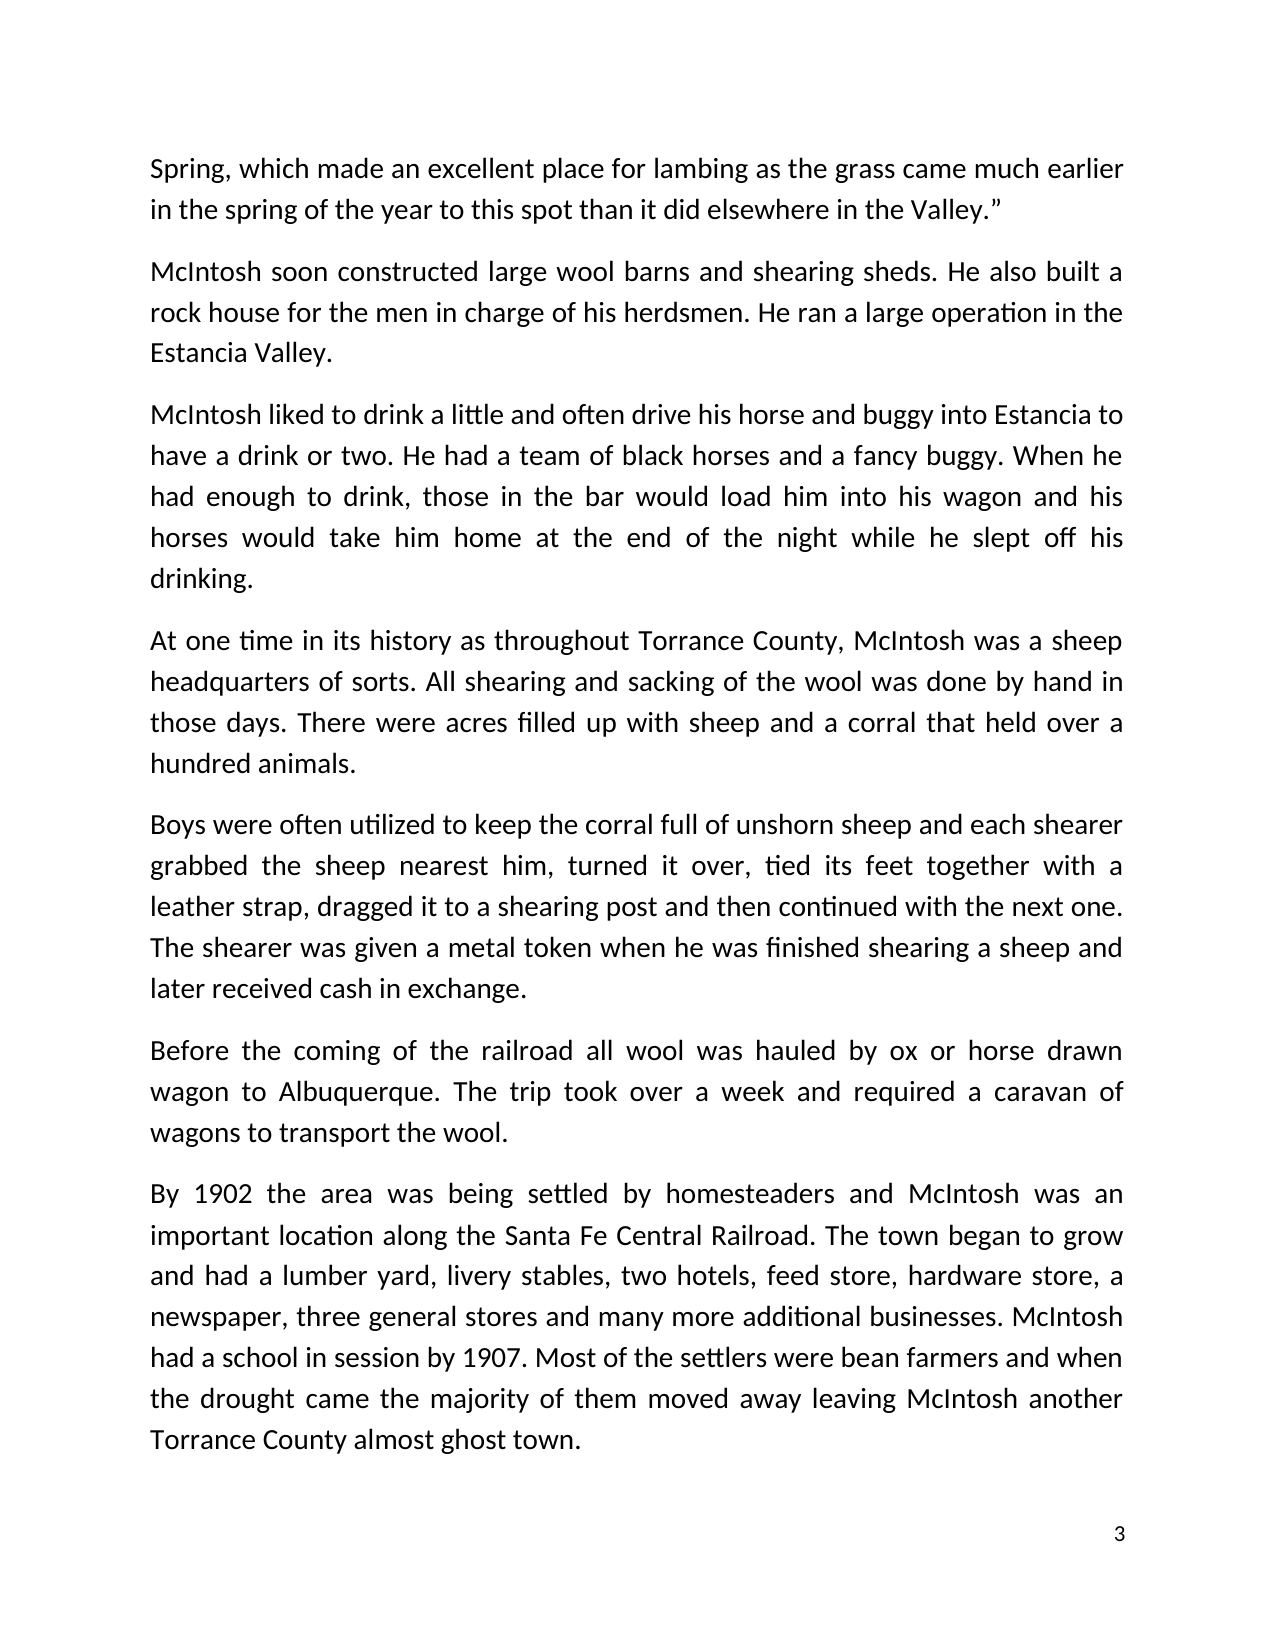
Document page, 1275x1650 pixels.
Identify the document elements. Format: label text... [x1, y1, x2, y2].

text By 1902 the area was being settled by homesteaders and McIntosh was an important location along the Santa Fe Central Railroad. The town began to grow and had a lumber yard, livery stables, two hotels, feed store, hardware store, a newspaper, three general stores and many more additional businesses. McIntosh had a school in session by 1907. Most of the settlers were bean farmers and when the drought came the majority of them moved away leaving McIntosh another Torrance County almost ghost town. [150, 1176, 1125, 1457]
text Before the coming of the railroad all wool was hauled by ox or horse drawn wagon to Albuquerque. The trip took over a week and required a caravan of wagons to transport the wool. [150, 1032, 1125, 1149]
text Boys were often utilized to keep the corral full of unshorn sheep and each shearer grabbed the sheep nearest him, turned it over, tied its feet together with a leather strap, dragged it to a shearing post and then continued with the next one. The shearer was given a metal token when he was finished shearing a sheep and later received cash in exchange. [150, 806, 1125, 1006]
text At one time in its history as throughout Torrance County, McIntosh was a sheep headquarters of sorts. All shearing and sacking of the wool was done by hand in those days. There were acres filled up with sheep and a corral that held over a hundred animals. [150, 622, 1125, 780]
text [150, 150, 1125, 227]
text McIntosh soon constructed large wool barns and shearing sheds. He also built a rock house for the men in charge of his herdsmen. He ran a large operation in the Estancia Valley. [150, 253, 1125, 370]
text McIntosh liked to drink a little and often drive his horse and buggy into Estancia to have a drink or two. He had a team of black horses and a fancy buggy. When he had enough to drink, those in the bar would load him into his wagon and his horses would take him home at the end of the night while he slept off his drinking. [150, 396, 1125, 596]
